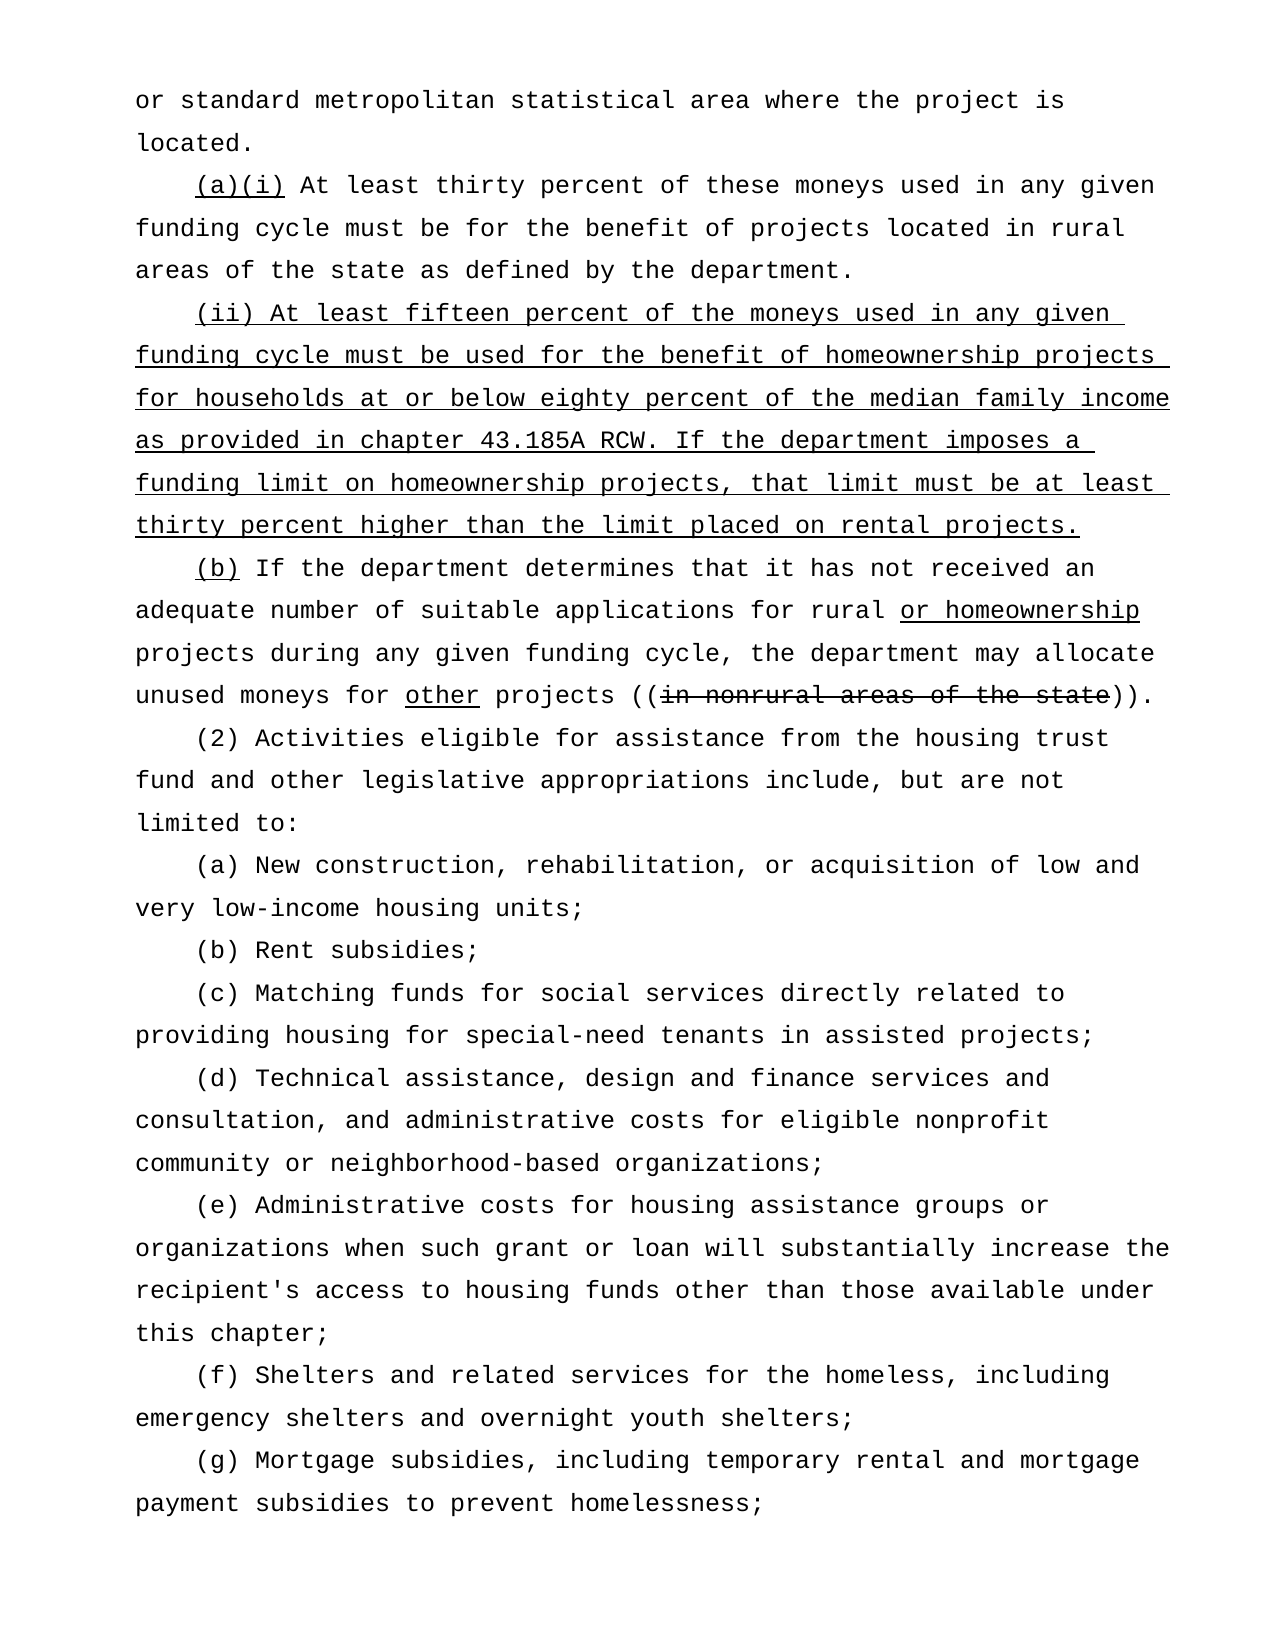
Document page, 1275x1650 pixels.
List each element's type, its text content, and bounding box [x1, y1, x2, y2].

text (b) If the department determines that it has not received an adequate number of suitable applications for rural or homeownership projects during any given funding cycle, the department may allocate unused moneys for other projects ((in nonrural areas of the state)). [135, 542, 1170, 712]
text (ii) At least fifteen percent of the moneys used in any given funding cycle must be used for the benefit of homeownership projects for households at or below eighty percent of the median family income as provided in chapter 43.185A RCW. If the department imposes a funding limit on homeownership projects, that limit must be at least thirty percent higher than the limit placed on rental projects. [135, 287, 1170, 366]
text (a) New construction, rehabilitation, or acquisition of low and very low-income housing units; [135, 840, 1170, 925]
text (d) Technical assistance, design and finance services and consultation, and administrative costs for eligible nonprofit community or neighborhood-based organizations; [135, 1052, 1170, 1180]
text (a)(i) At least thirty percent of these moneys used in any given funding cycle must be for the benefit of projects located in rural areas of the state as defined by the department. [135, 160, 1170, 287]
text (e) Administrative costs for housing assistance groups or organizations when such grant or loan will substantially increase the recipient's access to housing funds other than those available under this chapter; [135, 1180, 1170, 1350]
text (ii) At least fifteen percent of the moneys used in any given funding cycle must be used for the benefit of homeownership projects for households at or below eighty percent of the median family income as provided in chapter 43.185A RCW. If the department imposes a funding limit on homeownership projects, that limit must be at least thirty percent higher than the limit placed on rental projects. [135, 495, 1170, 542]
text (2) Activities eligible for assistance from the housing trust fund and other legislative appropriations include, but are not limited to: [135, 712, 1170, 840]
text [135, 75, 1170, 160]
text (b) Rent subsidies; [135, 925, 1170, 967]
text (ii) At least fifteen percent of the moneys used in any given funding cycle must be used for the benefit of homeownership projects for households at or below eighty percent of the median family income as provided in chapter 43.185A RCW. If the department imposes a funding limit on homeownership projects, that limit must be at least thirty percent higher than the limit placed on rental projects. [135, 410, 1170, 494]
text (c) Matching funds for social services directly related to providing housing for special-need tenants in assisted projects; [135, 967, 1170, 1052]
text (f) Shelters and related services for the homeless, including emergency shelters and overnight youth shelters; [135, 1350, 1170, 1435]
text (ii) At least fifteen percent of the moneys used in any given funding cycle must be used for the benefit of homeownership projects for households at or below eighty percent of the median family income as provided in chapter 43.185A RCW. If the department imposes a funding limit on homeownership projects, that limit must be at least thirty percent higher than the limit placed on rental projects. [135, 368, 1170, 409]
text (g) Mortgage subsidies, including temporary rental and mortgage payment subsidies to prevent homelessness; [135, 1435, 1170, 1520]
